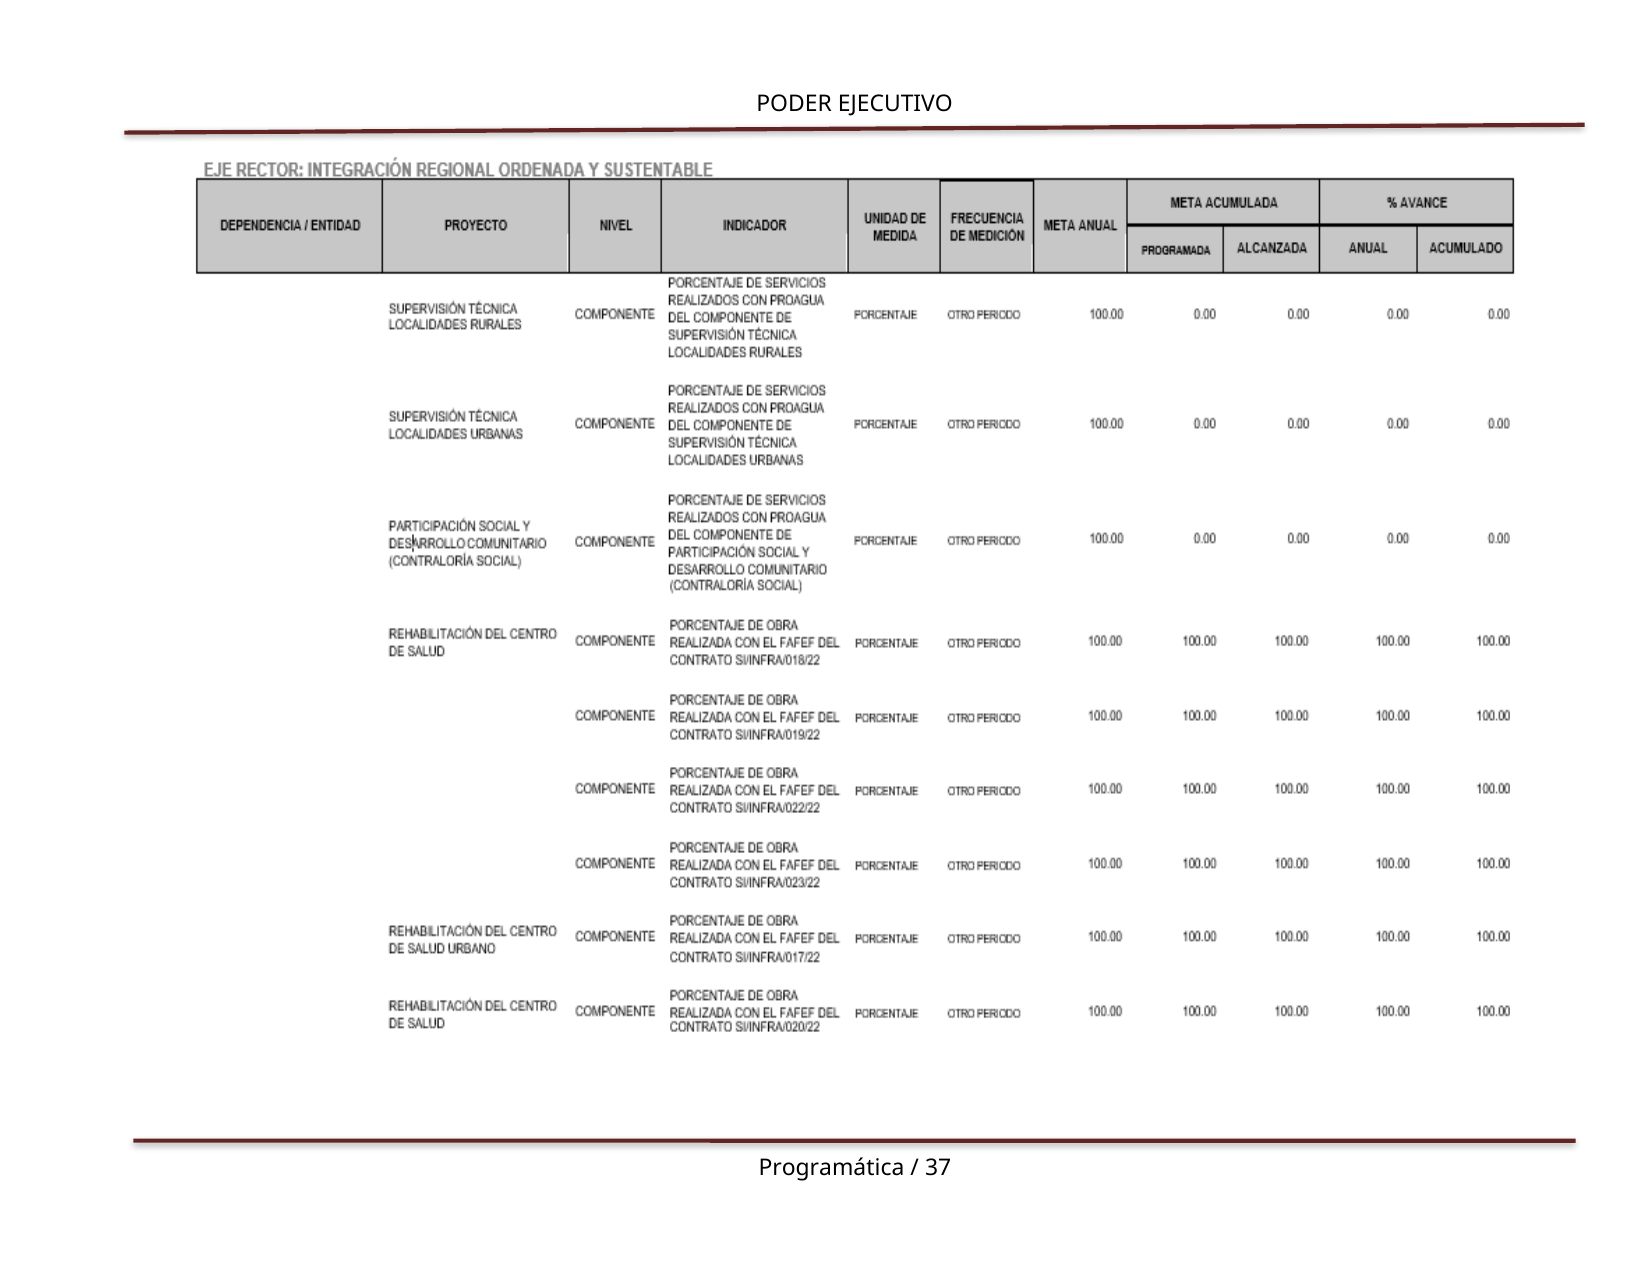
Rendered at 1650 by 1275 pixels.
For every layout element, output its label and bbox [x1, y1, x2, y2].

picture [192, 147, 1517, 1042]
